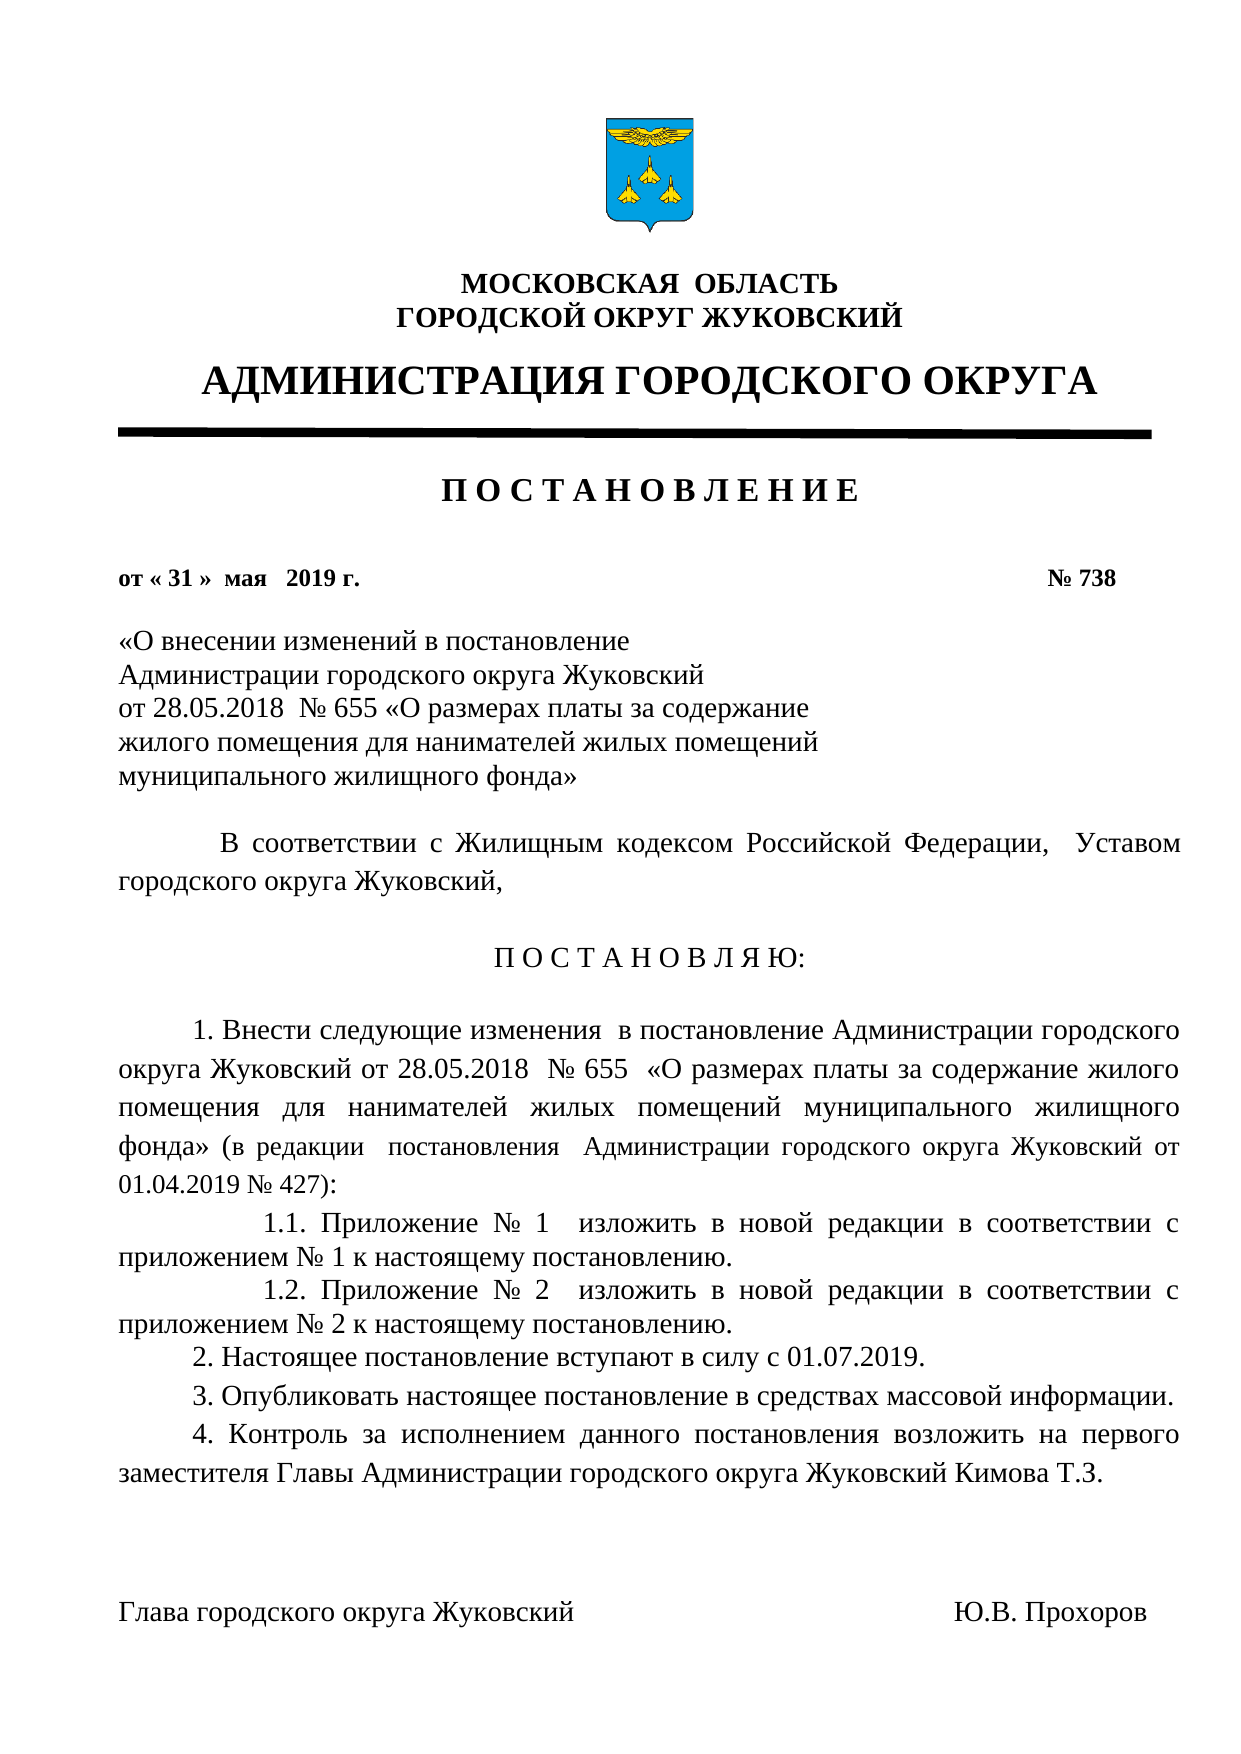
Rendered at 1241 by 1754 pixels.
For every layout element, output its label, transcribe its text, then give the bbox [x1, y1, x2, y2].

picture [640, 158, 659, 183]
text Администрации городского округа Жуковский [118, 657, 1181, 691]
text 3. Опубликовать настоящее постановление в средствах массовой информации. [118, 1378, 1181, 1411]
picture [619, 178, 639, 202]
text муниципального жилищного фонда» [118, 758, 1181, 791]
text жилого помещения для нанимателей жилых помещений [118, 724, 1181, 758]
text П О С Т А Н О В Л Я Ю: [118, 940, 1181, 974]
text от « 31 » мая 2019 г. № 738 [118, 563, 1181, 592]
text МОСКОВСКАЯ ОБЛАСТЬ [118, 266, 1181, 300]
text ГОРОДСКОЙ ОКРУГ ЖУКОВСКИЙ [118, 300, 1181, 333]
text АДМИНИСТРАЦИЯ ГОРОДСКОГО ОКРУГА [118, 355, 1181, 403]
text 2. Настоящее постановление вступают в силу с 01.07.2019. [118, 1339, 1181, 1373]
text В соответствии с Жилищным кодексом Российской Федерации, Уставом городского округа Жуковский, [118, 825, 1181, 897]
picture [606, 128, 694, 146]
text Глава городского округа Жуковский Ю.В. Прохоров [118, 1594, 1167, 1628]
text 4. Контроль за исполнением данного постановления возложить на первого заместителя Главы Администрации городского округа Жуковский Кимова Т.З. [118, 1416, 1181, 1488]
picture [661, 178, 681, 202]
text П О С Т А Н О В Л Е Н И Е [118, 470, 1181, 508]
text 1.2. Приложение № 2 изложить в новой редакции в соответствии с приложением № 2 к настоящему постановлению. [118, 1272, 1181, 1339]
text 1.1. Приложение № 1 изложить в новой редакции в соответствии с приложением № 1 к настоящему постановлению. [118, 1205, 1181, 1272]
text «О внесении изменений в постановление [118, 623, 1181, 657]
picture [606, 211, 694, 233]
text 1. Внести следующие изменения в постановление Администрации городского округа Жуковский от 28.05.2018 № 655 «О размерах платы за содержание жилого помещения для нанимателей жилых помещений муниципального жилищного фонда» (в редакции постановления Администрации городского округа Жуковский от 01.04.2019 № 427): [118, 1012, 1181, 1200]
text от 28.05.2018 № 655 «О размерах платы за содержание [118, 691, 1181, 724]
